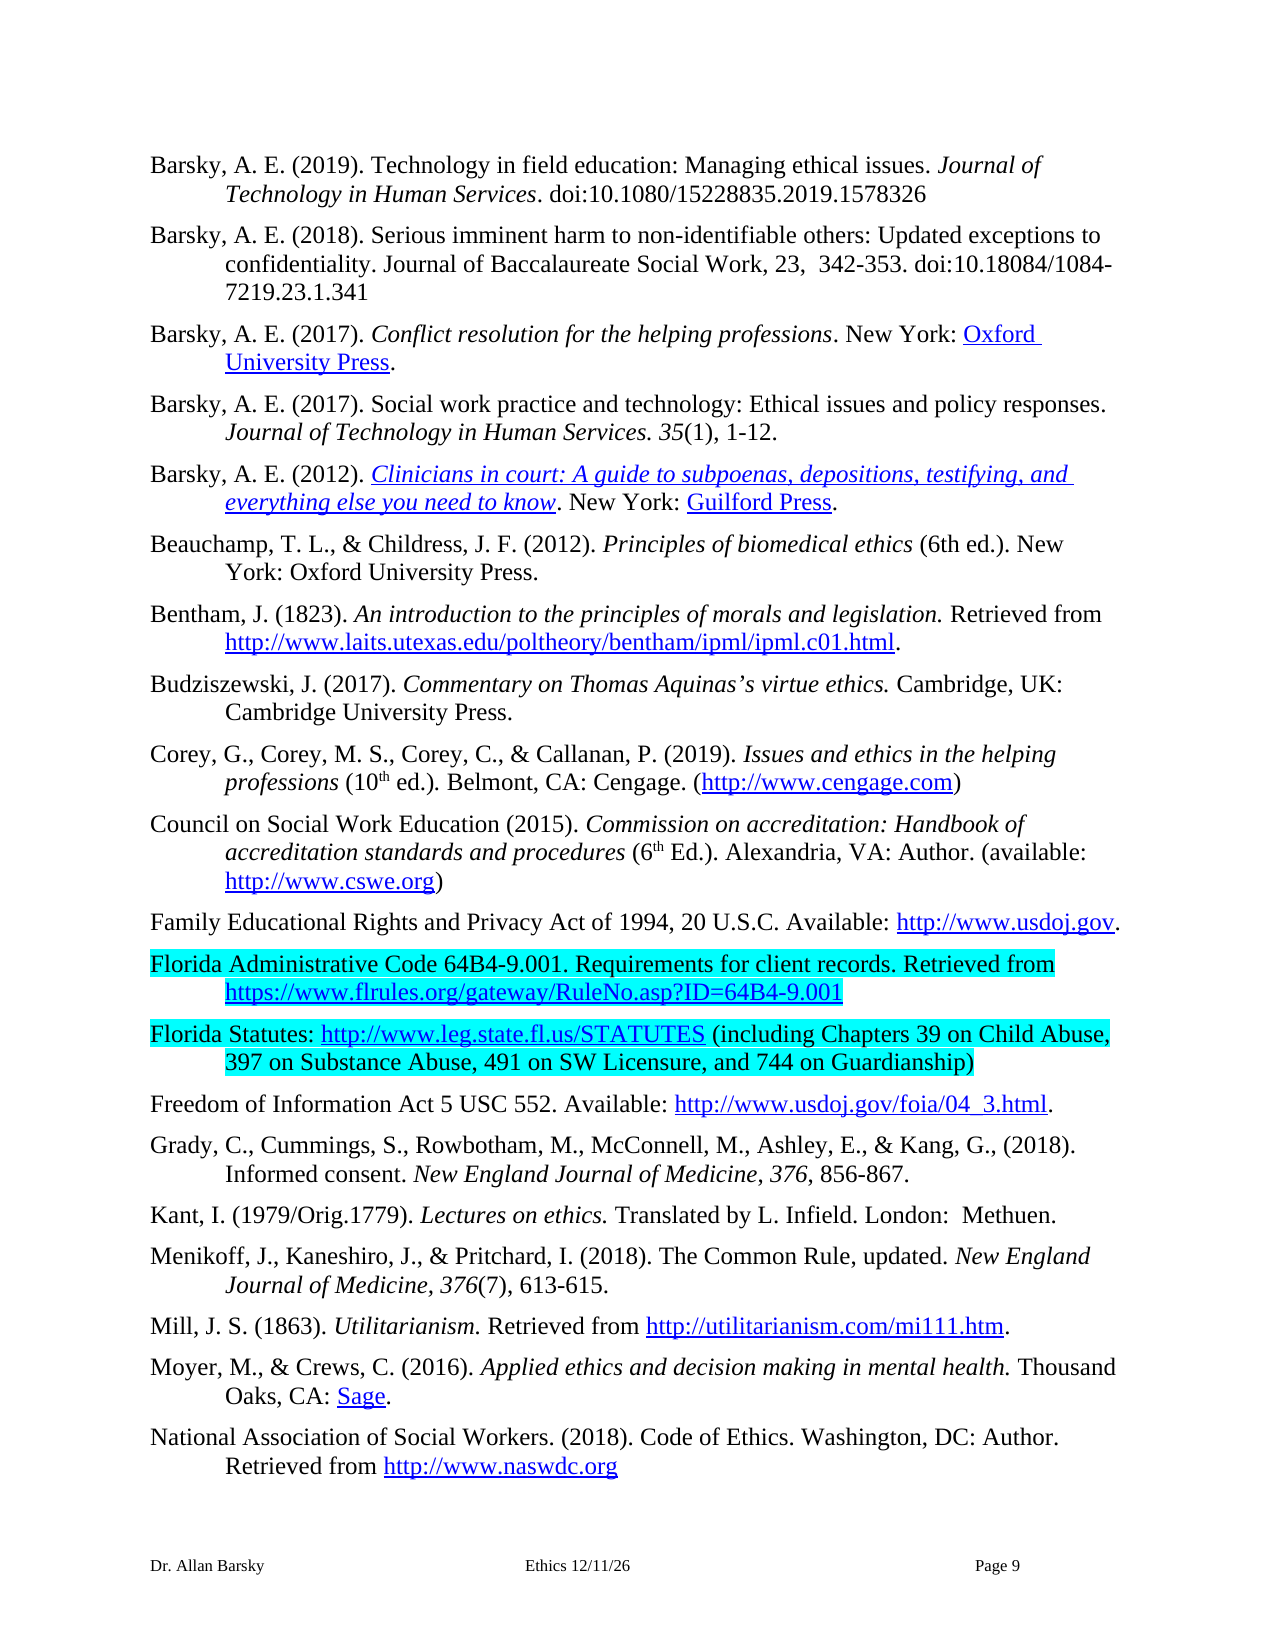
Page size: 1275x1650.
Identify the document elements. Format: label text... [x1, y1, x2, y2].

text Corey, G., Corey, M. S., Corey, C., & Callanan, P. (2019). Issues and ethics in the helping professions (10th ed.). Belmont, CA: Cengage. (http://www.cengage.com) [150, 739, 1125, 796]
text Florida Administrative Code 64B4-9.001. Requirements for client records. Retrieved from https://www.flrules.org/gateway/RuleNo.asp?ID=64B4-9.001 [150, 949, 1125, 1006]
text Barsky, A. E. (2017). Conflict resolution for the helping professions. New York: Oxford University Press. [150, 319, 1125, 376]
text Budziszewski, J. (2017). Commentary on Thomas Aquinas’s virtue ethics. Cambridge, UK: Cambridge University Press. [150, 669, 1125, 726]
text Kant, I. (1979/Orig.1779). Lectures on ethics. Translated by L. Infield. London: Methuen. [150, 1200, 1125, 1229]
text Menikoff, J., Kaneshiro, J., & Pritchard, I. (2018). The Common Rule, updated. New England Journal of Medicine, 376(7), 613-615. [150, 1241, 1125, 1299]
text Barsky, A. E. (2019). Technology in field education: Managing ethical issues. Journal of Technology in Human Services. doi:10.1080/15228835.2019.1578326 [150, 150, 1125, 207]
text Bentham, J. (1823). An introduction to the principles of morals and legislation. Retrieved from http://www.laits.utexas.edu/poltheory/bentham/ipml/ipml.c01.html. [150, 599, 1125, 656]
text Moyer, M., & Crews, C. (2016). Applied ethics and decision making in mental health. Thousand Oaks, CA: Sage. [150, 1352, 1125, 1410]
text National Association of Social Workers. (2018). Code of Ethics. Washington, DC: Author. Retrieved from http://www.naswdc.org [150, 1422, 1125, 1480]
text Family Educational Rights and Privacy Act of 1994, 20 U.S.C. Available: http://www.usdoj.gov. [150, 907, 1125, 936]
text Freedom of Information Act 5 USC 552. Available: http://www.usdoj.gov/foia/04_3.html. [150, 1089, 1125, 1117]
text Council on Social Work Education (2015). Commission on accreditation: Handbook of accreditation standards and procedures (6th Ed.). Alexandria, VA: Author. (available: http://www.cswe.org) [150, 809, 1125, 895]
text Beauchamp, T. L., & Childress, J. F. (2012). Principles of biomedical ethics (6th ed.). New York: Oxford University Press. [150, 529, 1125, 586]
text Grady, C., Cummings, S., Rowbotham, M., McConnell, M., Ashley, E., & Kang, G., (2018). Informed consent. New England Journal of Medicine, 376, 856-867. [150, 1130, 1125, 1187]
text Florida Statutes: http://www.leg.state.fl.us/STATUTES (including Chapters 39 on Child Abuse, 397 on Substance Abuse, 491 on SW Licensure, and 744 on Guardianship) [150, 1019, 1125, 1076]
text Barsky, A. E. (2012). Clinicians in court: A guide to subpoenas, depositions, testifying, and everything else you need to know. New York: Guilford Press. [150, 459, 1125, 516]
text Mill, J. S. (1863). Utilitarianism. Retrieved from http://utilitarianism.com/mi111.htm. [150, 1311, 1125, 1340]
text Barsky, A. E. (2017). Social work practice and technology: Ethical issues and policy responses. Journal of Technology in Human Services. 35(1), 1-12. [150, 389, 1125, 446]
text Barsky, A. E. (2018). Serious imminent harm to non-identifiable others: Updated exceptions to confidentiality. Journal of Baccalaureate Social Work, 23, 342-353. doi:10.18084/1084-7219.23.1.341 [150, 220, 1125, 306]
